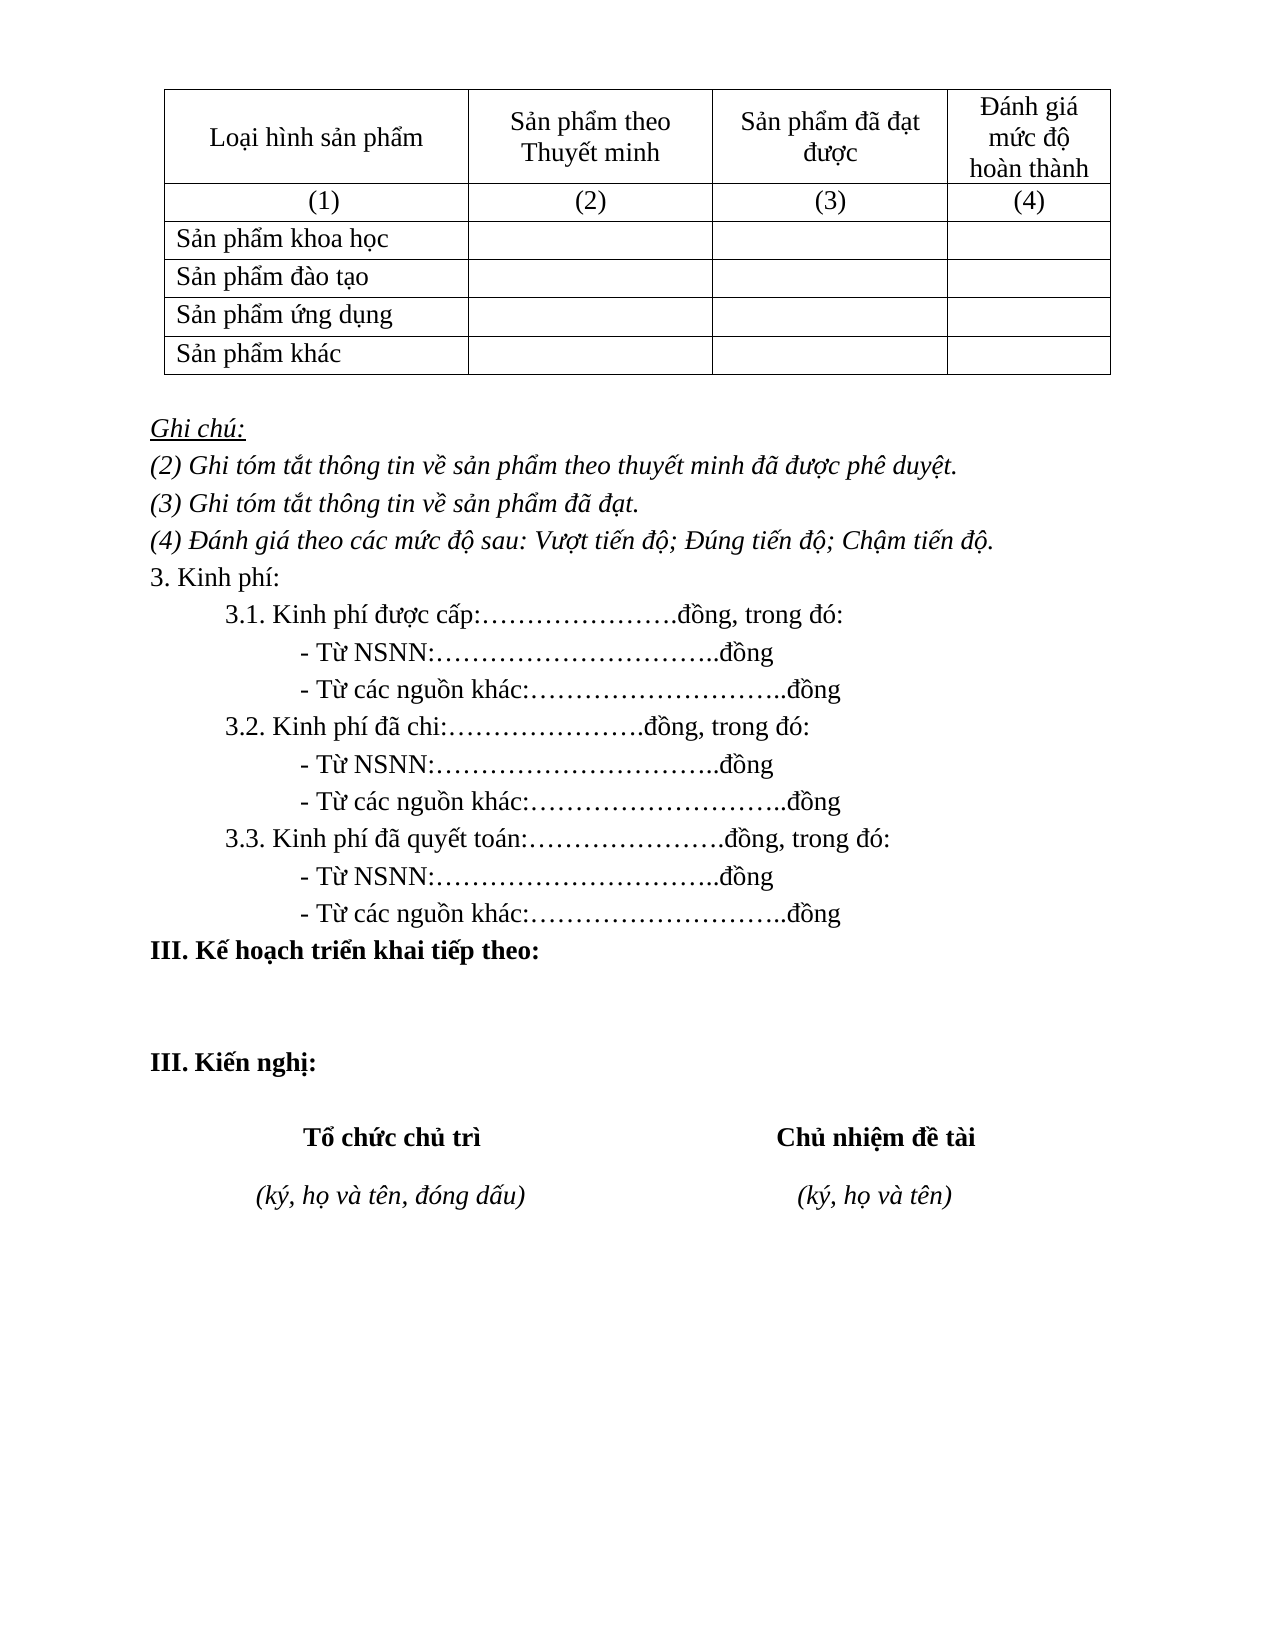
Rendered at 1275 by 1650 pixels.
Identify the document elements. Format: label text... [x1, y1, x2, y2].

table_cell (1) [165, 184, 468, 221]
text 3.1. Kinh phí được cấp:………………….đồng, trong đó: [150, 599, 1125, 630]
text - Từ các nguồn khác:………………………..đồng [225, 673, 1125, 704]
table_cell [948, 260, 1110, 297]
table_cell [948, 298, 1110, 336]
table_cell [469, 222, 712, 259]
table_cell [948, 337, 1110, 374]
table_cell Sản phẩm khác [165, 337, 468, 374]
table_cell [713, 337, 947, 374]
table_cell Sản phẩm ứng dụng [165, 298, 468, 336]
table_cell Sản phẩm khoa học [165, 222, 468, 259]
text (3) Ghi tóm tắt thông tin về sản phẩm đã đạt. [150, 487, 1125, 518]
table_cell (2) [469, 184, 712, 221]
text Ghi chú: [150, 412, 1125, 443]
table_cell (4) [948, 184, 1110, 221]
table_cell [948, 222, 1110, 259]
table_header Đánh giá mức độ hoàn thành [948, 90, 1110, 183]
text - Từ các nguồn khác:………………………..đồng [225, 897, 1125, 928]
table_header Sản phẩm theo Thuyết minh [469, 90, 712, 183]
table_cell [713, 298, 947, 336]
table_header Tổ chức chủ trì (ký, họ và tên, đóng dấu) [150, 1121, 634, 1236]
text - Từ NSNN:…………………………..đồng [225, 636, 1125, 667]
text 3.3. Kinh phí đã quyết toán:………………….đồng, trong đó: [150, 822, 1125, 853]
text III. Kế hoạch triển khai tiếp theo: [150, 934, 1125, 965]
table_cell [713, 222, 947, 259]
table_header Loại hình sản phẩm [165, 90, 468, 183]
text - Từ các nguồn khác:………………………..đồng [225, 785, 1125, 816]
table_cell (3) [713, 184, 947, 221]
list Kiến nghị: [150, 1046, 1125, 1077]
table_cell [469, 260, 712, 297]
table_cell [469, 337, 712, 374]
text (2) Ghi tóm tắt thông tin về sản phẩm theo thuyết minh đã được phê duyệt. [150, 449, 1125, 481]
text (4) Đánh giá theo các mức độ sau: Vượt tiến độ; Đúng tiến độ; Chậm tiến độ. [150, 524, 1125, 555]
table_cell Sản phẩm đào tạo [165, 260, 468, 297]
text - Từ NSNN:…………………………..đồng [225, 748, 1125, 779]
text 3. Kinh phí: [150, 561, 1125, 592]
table_cell [713, 260, 947, 297]
table_header Chủ nhiệm đề tài (ký, họ và tên) [634, 1121, 1117, 1236]
table_cell [469, 298, 712, 336]
text - Từ NSNN:…………………………..đồng [225, 860, 1125, 891]
table_header Sản phẩm đã đạt được [713, 90, 947, 183]
text 3.2. Kinh phí đã chi:………………….đồng, trong đó: [150, 711, 1125, 742]
